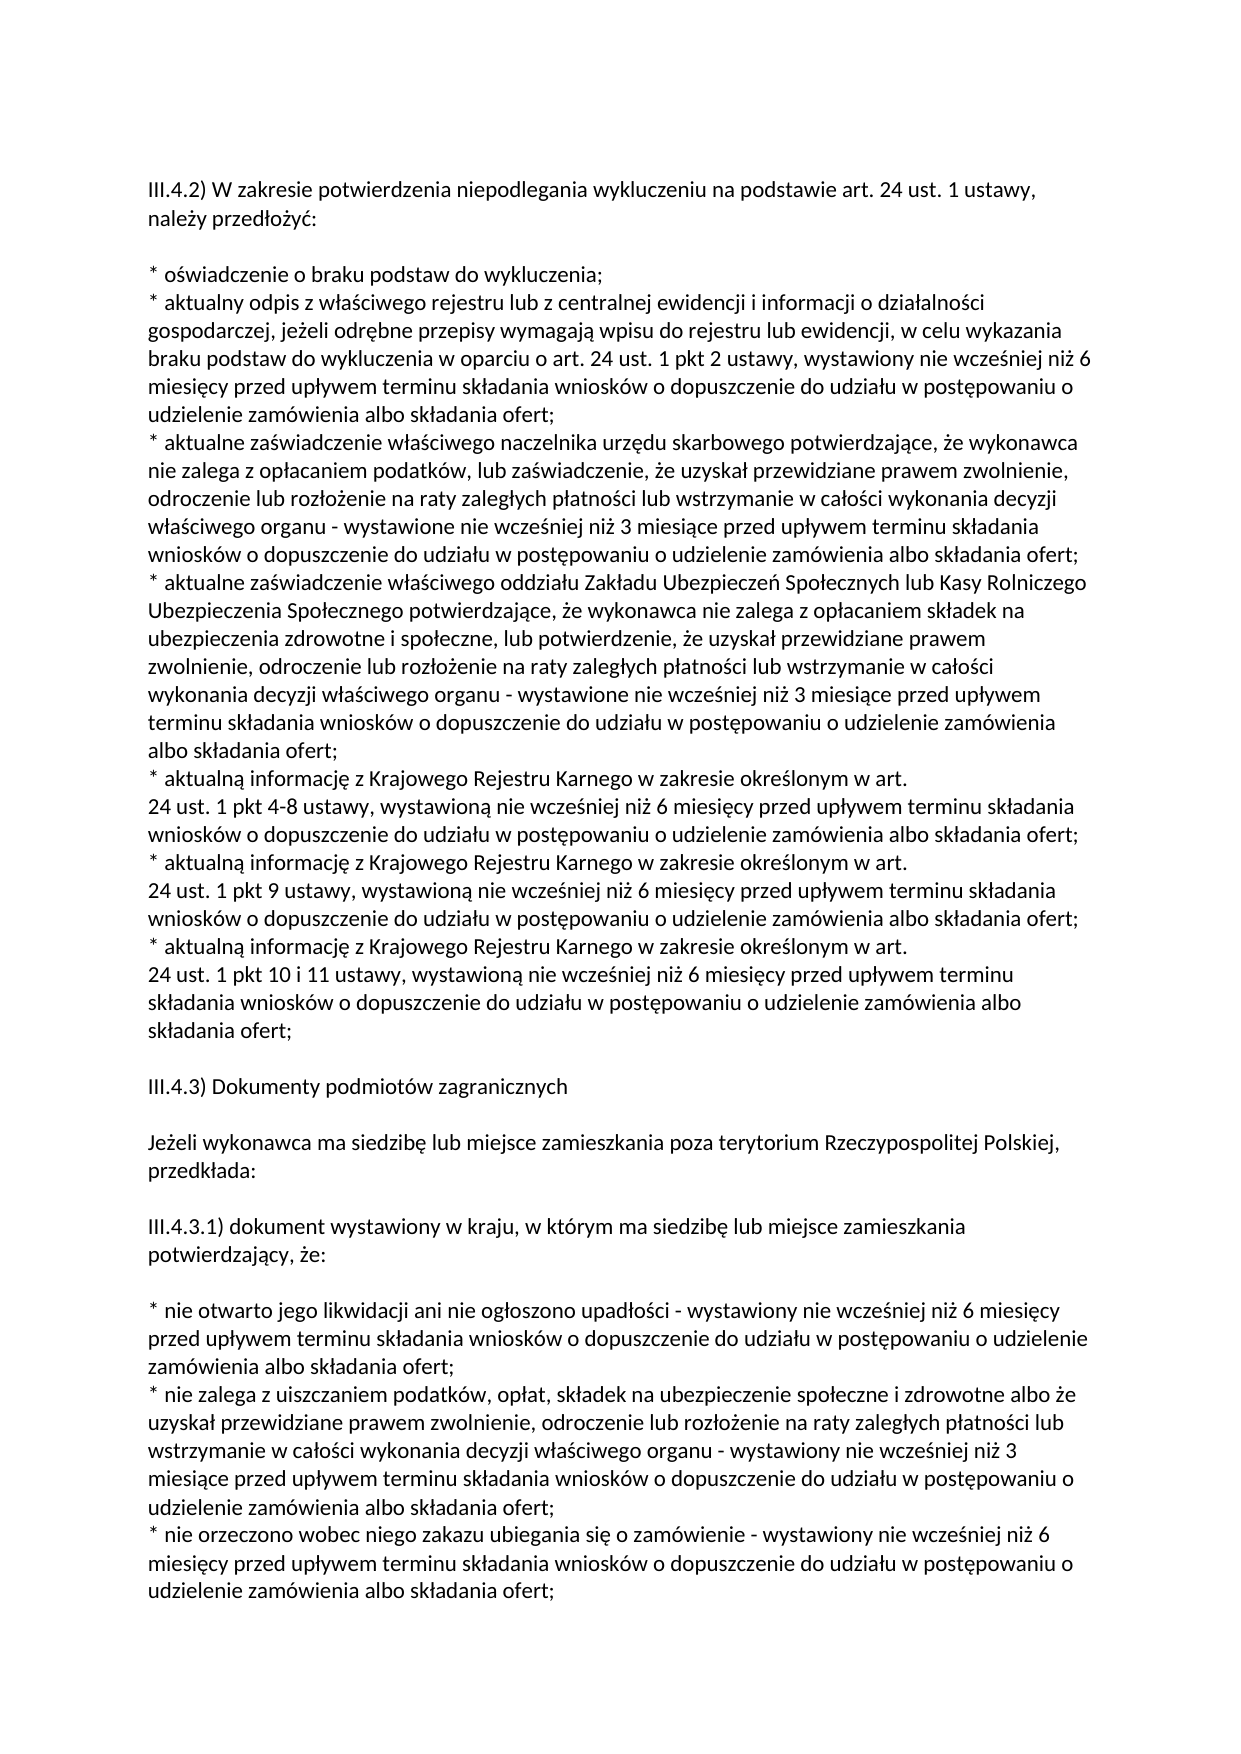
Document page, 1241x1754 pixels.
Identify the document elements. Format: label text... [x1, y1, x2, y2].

text III.4.2) W zakresie potwierdzenia niepodlegania wykluczeniu na podstawie art. 24 ust. 1 ustawy, należy przedłożyć: [148, 176, 1093, 232]
text III.4.3.1) dokument wystawiony w kraju, w którym ma siedzibę lub miejsce zamieszkania potwierdzający, że: [148, 1212, 1093, 1268]
text 24 ust. 1 pkt 10 i 11 ustawy, wystawioną nie wcześniej niż 6 miesięcy przed upływem terminu składania wniosków o dopuszczenie do udziału w postępowaniu o udzielenie zamówienia albo składania ofert; [148, 960, 1093, 1044]
text * nie zalega z uiszczaniem podatków, opłat, składek na ubezpieczenie społeczne i zdrowotne albo że uzyskał przewidziane prawem zwolnienie, odroczenie lub rozłożenie na raty zaległych płatności lub wstrzymanie w całości wykonania decyzji właściwego organu - wystawiony nie wcześniej niż 3 miesiące przed upływem terminu składania wniosków o dopuszczenie do udziału w postępowaniu o udzielenie zamówienia albo składania ofert; [148, 1381, 1093, 1521]
text 24 ust. 1 pkt 9 ustawy, wystawioną nie wcześniej niż 6 miesięcy przed upływem terminu składania wniosków o dopuszczenie do udziału w postępowaniu o udzielenie zamówienia albo składania ofert; [148, 876, 1093, 932]
text Jeżeli wykonawca ma siedzibę lub miejsce zamieszkania poza terytorium Rzeczypospolitej Polskiej, przedkłada: [148, 1128, 1093, 1184]
text * aktualne zaświadczenie właściwego oddziału Zakładu Ubezpieczeń Społecznych lub Kasy Rolniczego Ubezpieczenia Społecznego potwierdzające, że wykonawca nie zalega z opłacaniem składek na ubezpieczenia zdrowotne i społeczne, lub potwierdzenie, że uzyskał przewidziane prawem zwolnienie, odroczenie lub rozłożenie na raty zaległych płatności lub wstrzymanie w całości wykonania decyzji właściwego organu - wystawione nie wcześniej niż 3 miesiące przed upływem terminu składania wniosków o dopuszczenie do udziału w postępowaniu o udzielenie zamówienia albo składania ofert; [148, 568, 1093, 764]
text * aktualną informację z Krajowego Rejestru Karnego w zakresie określonym w art. [148, 764, 1093, 792]
text * nie otwarto jego likwidacji ani nie ogłoszono upadłości - wystawiony nie wcześniej niż 6 miesięcy przed upływem terminu składania wniosków o dopuszczenie do udziału w postępowaniu o udzielenie zamówienia albo składania ofert; [148, 1296, 1093, 1381]
text * nie orzeczono wobec niego zakazu ubiegania się o zamówienie - wystawiony nie wcześniej niż 6 miesięcy przed upływem terminu składania wniosków o dopuszczenie do udziału w postępowaniu o udzielenie zamówienia albo składania ofert; [148, 1521, 1093, 1605]
text 24 ust. 1 pkt 4-8 ustawy, wystawioną nie wcześniej niż 6 miesięcy przed upływem terminu składania wniosków o dopuszczenie do udziału w postępowaniu o udzielenie zamówienia albo składania ofert; [148, 792, 1093, 848]
text III.4.3) Dokumenty podmiotów zagranicznych [148, 1072, 1093, 1100]
text * aktualne zaświadczenie właściwego naczelnika urzędu skarbowego potwierdzające, że wykonawca nie zalega z opłacaniem podatków, lub zaświadczenie, że uzyskał przewidziane prawem zwolnienie, odroczenie lub rozłożenie na raty zaległych płatności lub wstrzymanie w całości wykonania decyzji właściwego organu - wystawione nie wcześniej niż 3 miesiące przed upływem terminu składania wniosków o dopuszczenie do udziału w postępowaniu o udzielenie zamówienia albo składania ofert; [148, 428, 1093, 568]
text * aktualny odpis z właściwego rejestru lub z centralnej ewidencji i informacji o działalności gospodarczej, jeżeli odrębne przepisy wymagają wpisu do rejestru lub ewidencji, w celu wykazania braku podstaw do wykluczenia w oparciu o art. 24 ust. 1 pkt 2 ustawy, wystawiony nie wcześniej niż 6 miesięcy przed upływem terminu składania wniosków o dopuszczenie do udziału w postępowaniu o udzielenie zamówienia albo składania ofert; [148, 288, 1093, 428]
text * oświadczenie o braku podstaw do wykluczenia; [148, 260, 1093, 288]
text * aktualną informację z Krajowego Rejestru Karnego w zakresie określonym w art. [148, 932, 1093, 960]
text * aktualną informację z Krajowego Rejestru Karnego w zakresie określonym w art. [148, 848, 1093, 876]
